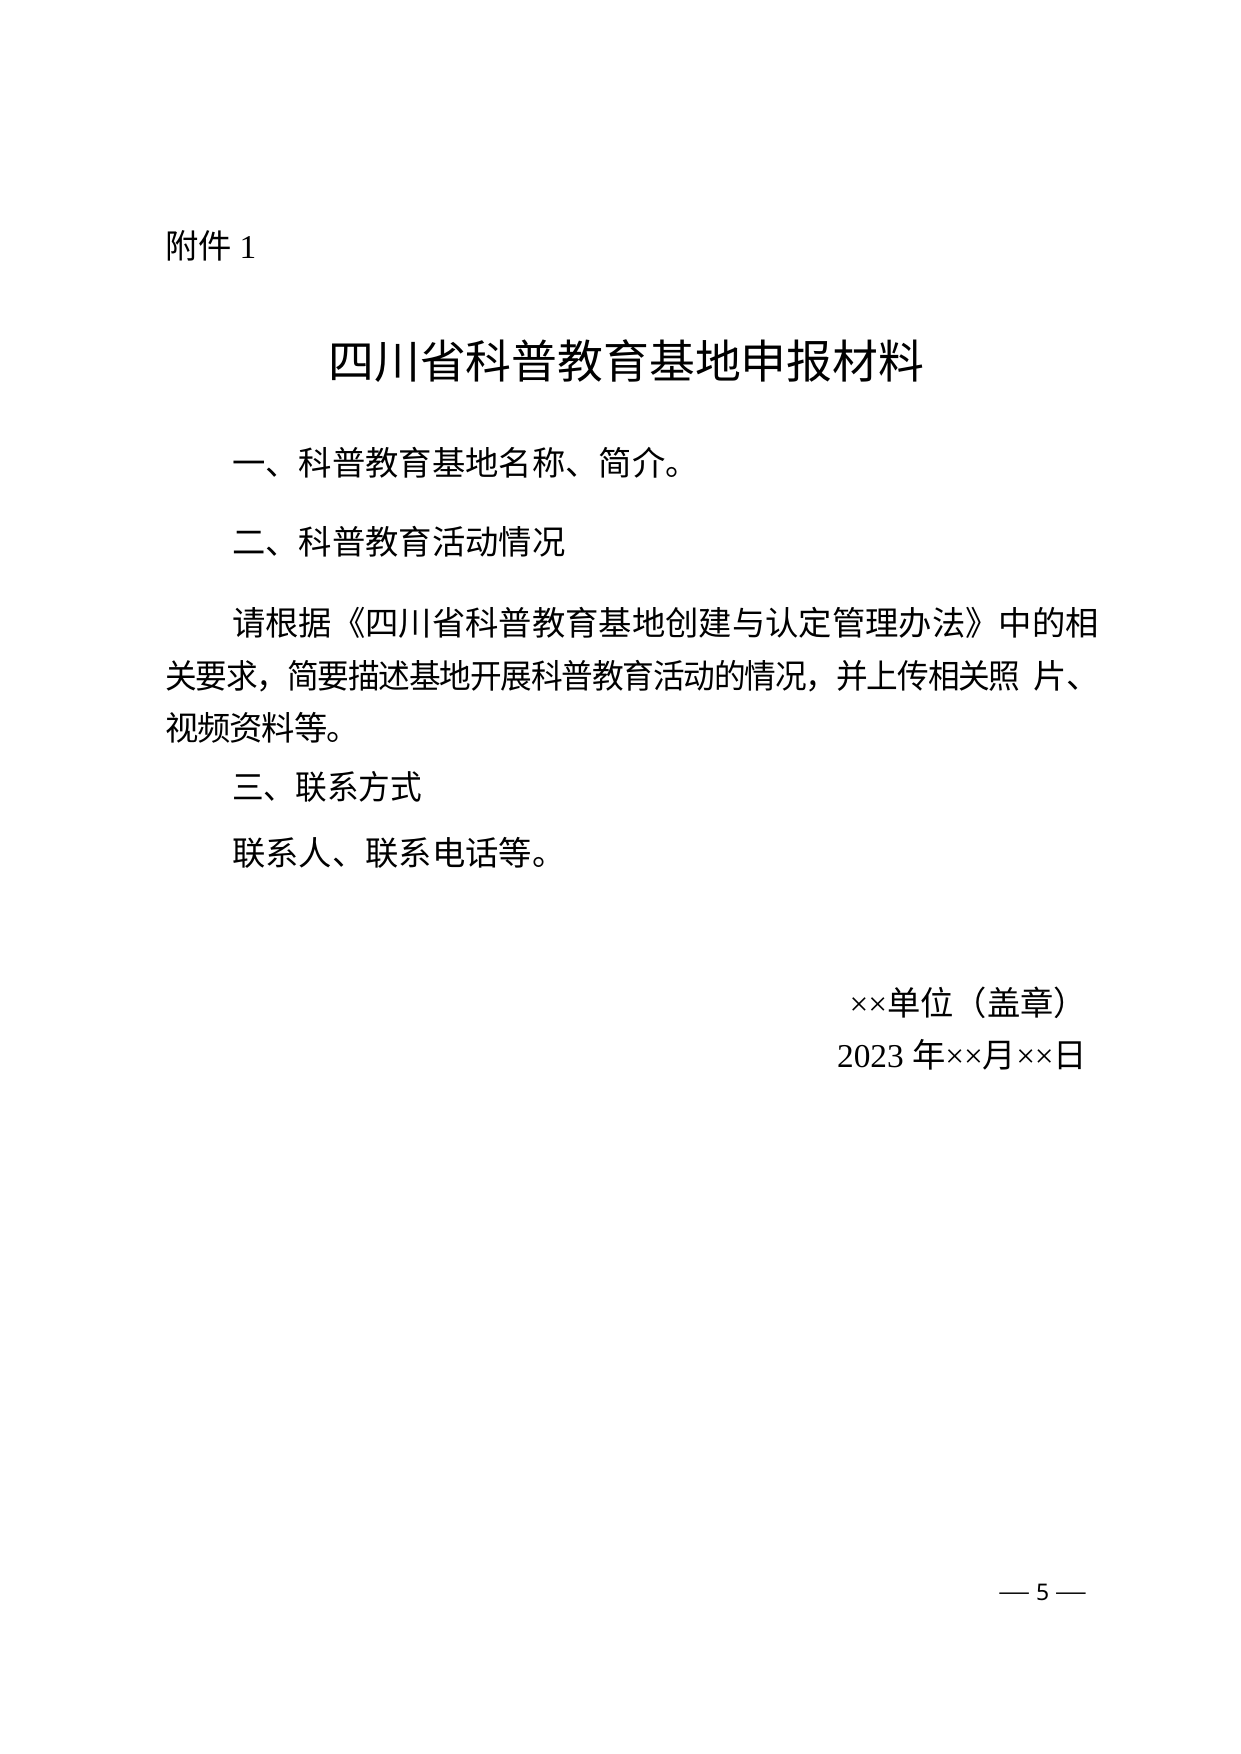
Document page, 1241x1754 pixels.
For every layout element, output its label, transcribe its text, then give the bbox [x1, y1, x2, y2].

text 附件 1 [165, 220, 1115, 268]
text 关要求，简要描述基地开展科普教育活动的情况，并上传相关照 片、视频资料等。 [165, 650, 1087, 750]
subtitle 四川省科普教育基地申报材料 [166, 318, 1086, 393]
text 三、联系方式 [232, 761, 1115, 809]
text ××单位（盖章） 2023 年××月××日 [837, 976, 1087, 1077]
text 请根据《四川省科普教育基地创建与认定管理办法》中的相 [232, 594, 1115, 646]
text 一、科普教育基地名称、简介。二、科普教育活动情况 [232, 437, 699, 564]
text 联系人、联系电话等。 [232, 827, 1115, 875]
